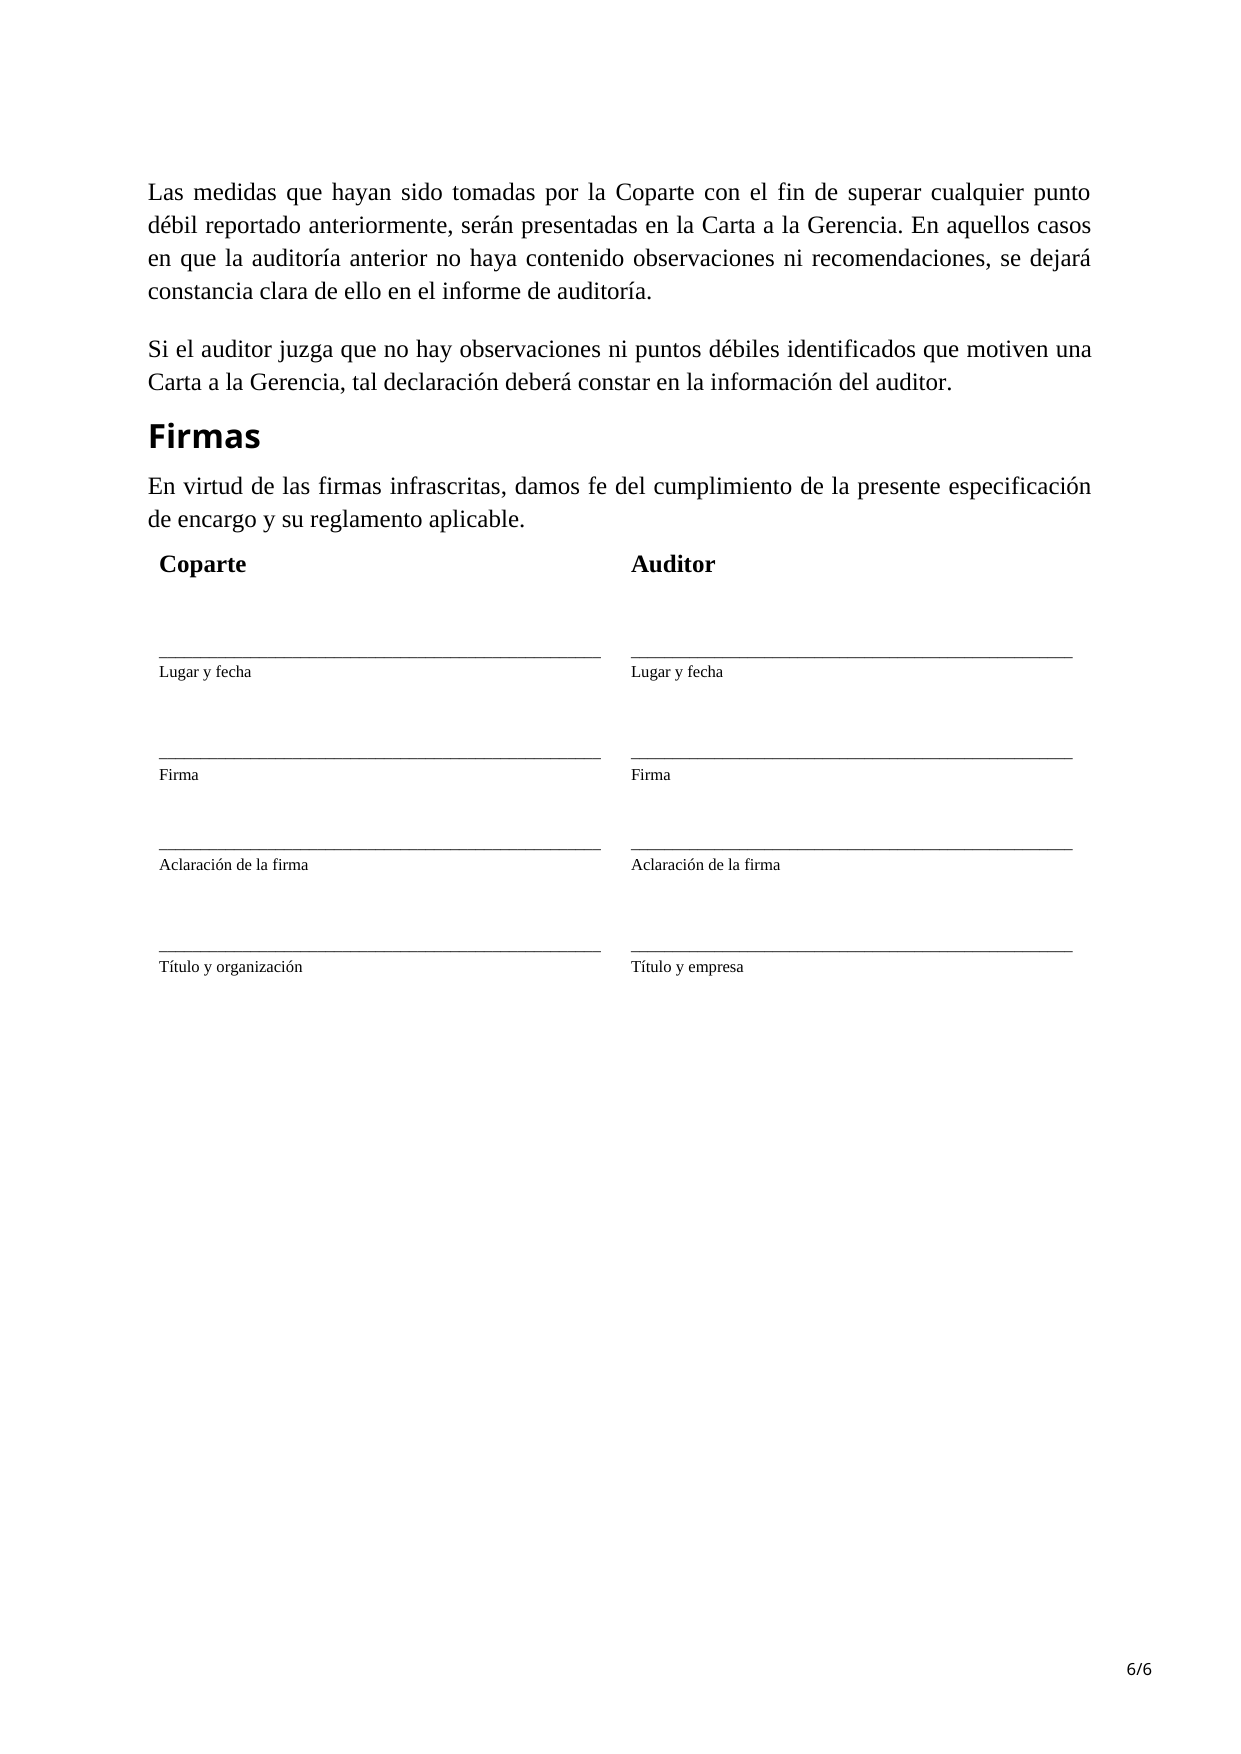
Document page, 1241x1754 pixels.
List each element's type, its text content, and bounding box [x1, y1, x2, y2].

text Las medidas que hayan sido tomadas por la Coparte con el fin de superar cualquier punto débil reportado anteriormente, serán presentadas en la Carta a la Gerencia. En aquellos casos en que la auditoría anterior no haya contenido observaciones ni recomendaciones, se dejará constancia clara de ello en el informe de auditoría. [148, 177, 1092, 305]
text En virtud de las firmas infrascritas, damos fe del cumplimiento de la presente especificación de encargo y su reglamento aplicable. [148, 471, 1092, 532]
subtitle Firmas [148, 413, 1092, 458]
table_header Auditor _____________________________________________________ Lugar y fecha _____________________________________________________ Firma _____________________________________________________ Aclaración de la firma _____________________________________________________ Título y empresa [620, 537, 1091, 981]
text Si el auditor juzga que no hay observaciones ni puntos débiles identificados que motiven una Carta a la Gerencia, tal declaración deberá constar en la información del auditor. [148, 334, 1092, 396]
table_header Coparte _____________________________________________________ Lugar y fecha _____________________________________________________ Firma _____________________________________________________ Aclaración de la firma _____________________________________________________ Título y organización [148, 537, 619, 981]
